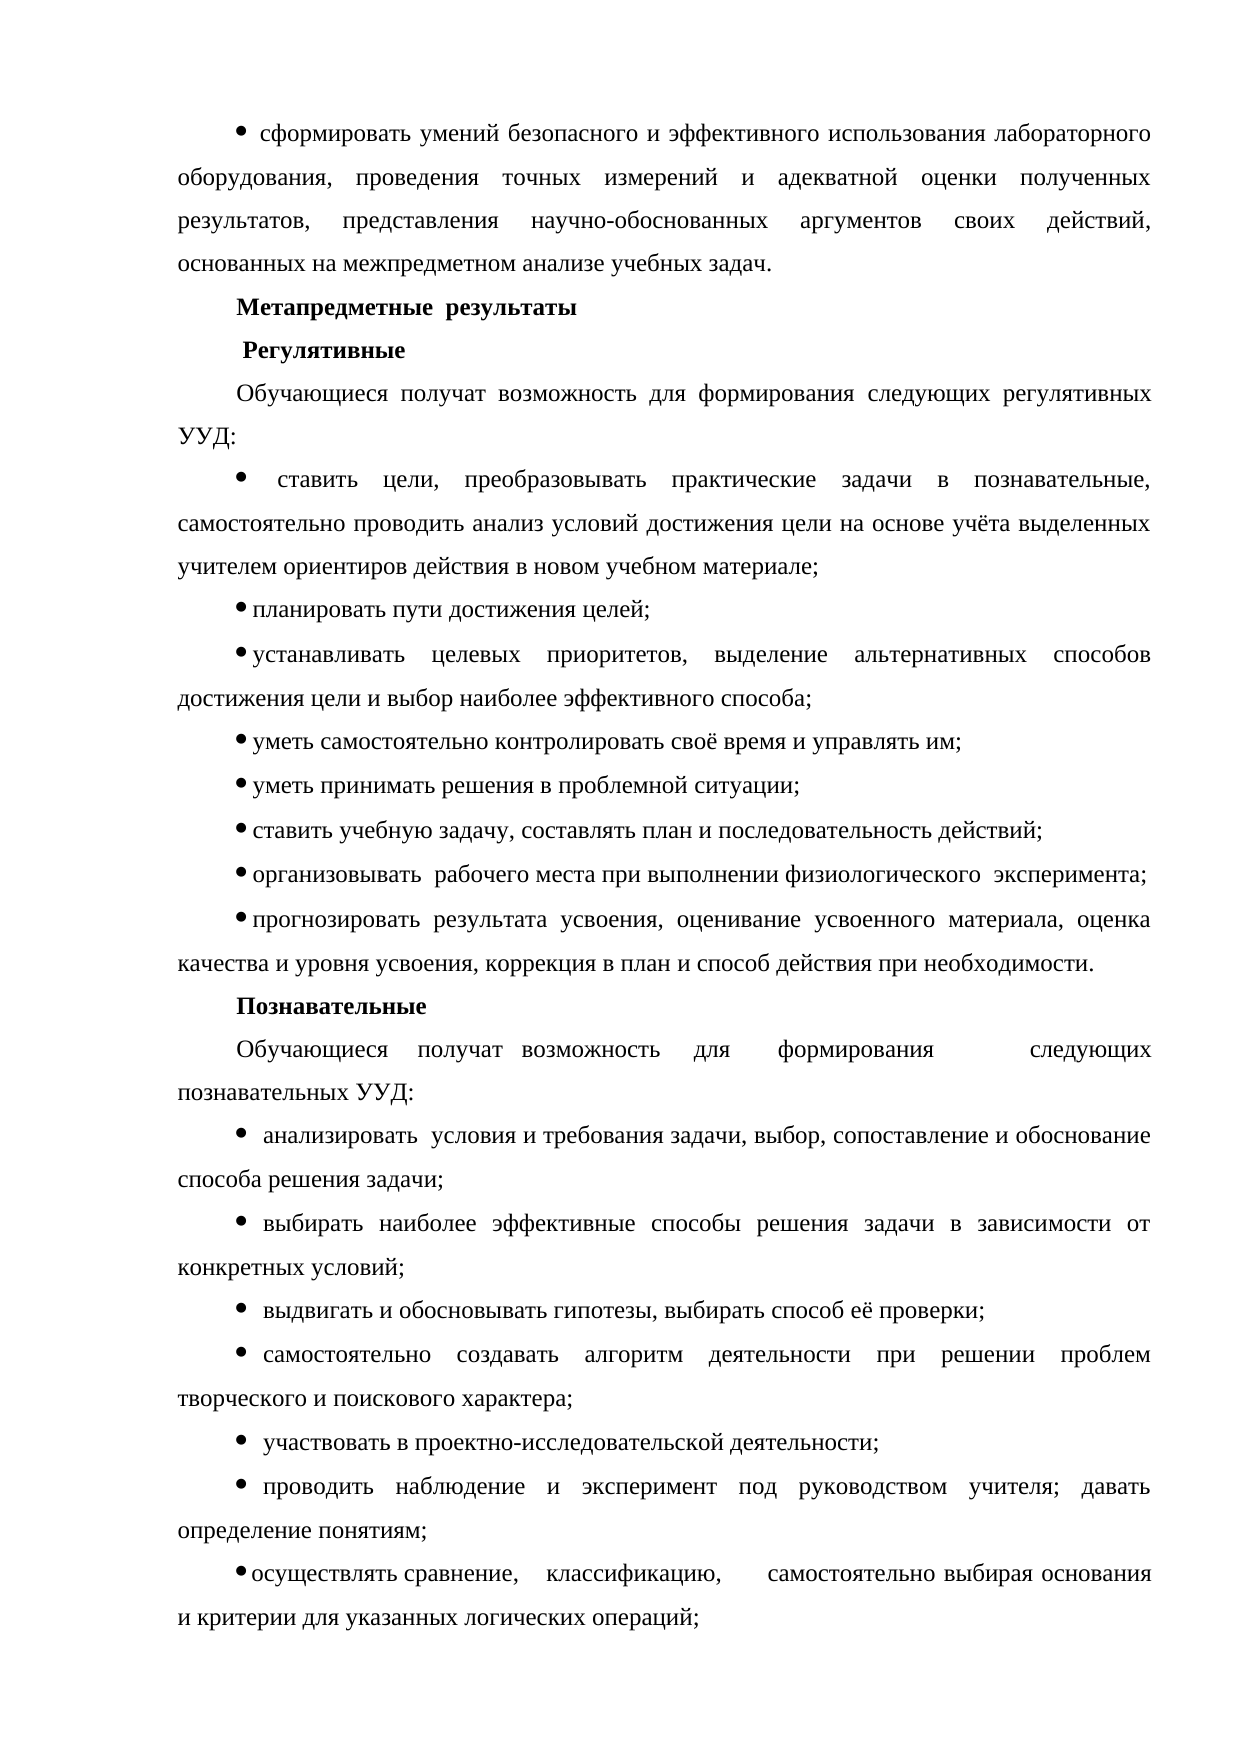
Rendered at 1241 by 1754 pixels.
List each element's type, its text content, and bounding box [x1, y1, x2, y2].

text Обучающиеся получат возможность для формирования следующих познавательных УУД: [177, 1034, 1152, 1106]
list устанавливать целевых приоритетов, выделение альтернативных способов достижения цели и выбор наиболее эффективного способа; [177, 639, 1152, 712]
list уметь принимать решения в проблемной ситуации; [177, 771, 1152, 800]
list ставить цели, преобразовывать практические задачи в познавательные, самостоятельно проводить анализ условий достижения цели на основе учёта выделенных учителем ориентиров действия в новом учебном материале; [177, 464, 1152, 580]
list прогнозировать результата усвоения, оценивание усвоенного материала, оценка качества и уровня усвоения, коррекция в план и способ действия при необходимости. [177, 904, 1152, 977]
list выбирать наиболее эффективные способы решения задачи в зависимости от конкретных условий; [177, 1208, 1152, 1281]
list организовывать рабочего места при выполнении физиологического эксперимента; [177, 859, 1152, 889]
list сформировать умений безопасного и эффективного использования лабораторного оборудования, проведения точных измерений и адекватной оценки полученных результатов, представления научно-обоснованных аргументов своих действий, основанных на межпредметном анализе учебных задач. [177, 118, 1152, 277]
list анализировать условия и требования задачи, выбор, сопоставление и обоснование способа решения задачи; [177, 1121, 1152, 1193]
list выдвигать и обосновывать гипотезы, выбирать способ её проверки; [177, 1295, 1152, 1324]
list самостоятельно создавать алгоритм деятельности при решении проблем творческого и поискового характера; [177, 1339, 1152, 1412]
list уметь самостоятельно контролировать своё время и управлять им; [177, 726, 1152, 756]
list участвовать в проектно-исследовательской деятельности; [177, 1427, 1152, 1456]
list проводить наблюдение и эксперимент под руководством учителя; давать определение понятиям; [177, 1471, 1152, 1544]
list ставить учебную задачу, составлять план и последовательность действий; [177, 815, 1152, 845]
text Обучающиеся получат возможность для формирования следующих регулятивных УУД: [177, 378, 1152, 450]
subtitle Познавательные [177, 991, 1152, 1020]
subtitle Метапредметные результаты [177, 292, 1152, 320]
subtitle Регулятивные [177, 335, 1152, 363]
list осуществлять сравнение, классификацию, самостоятельно выбирая основания и критерии для указанных логических операций; [177, 1558, 1152, 1631]
list планировать пути достижения целей; [177, 594, 1152, 624]
